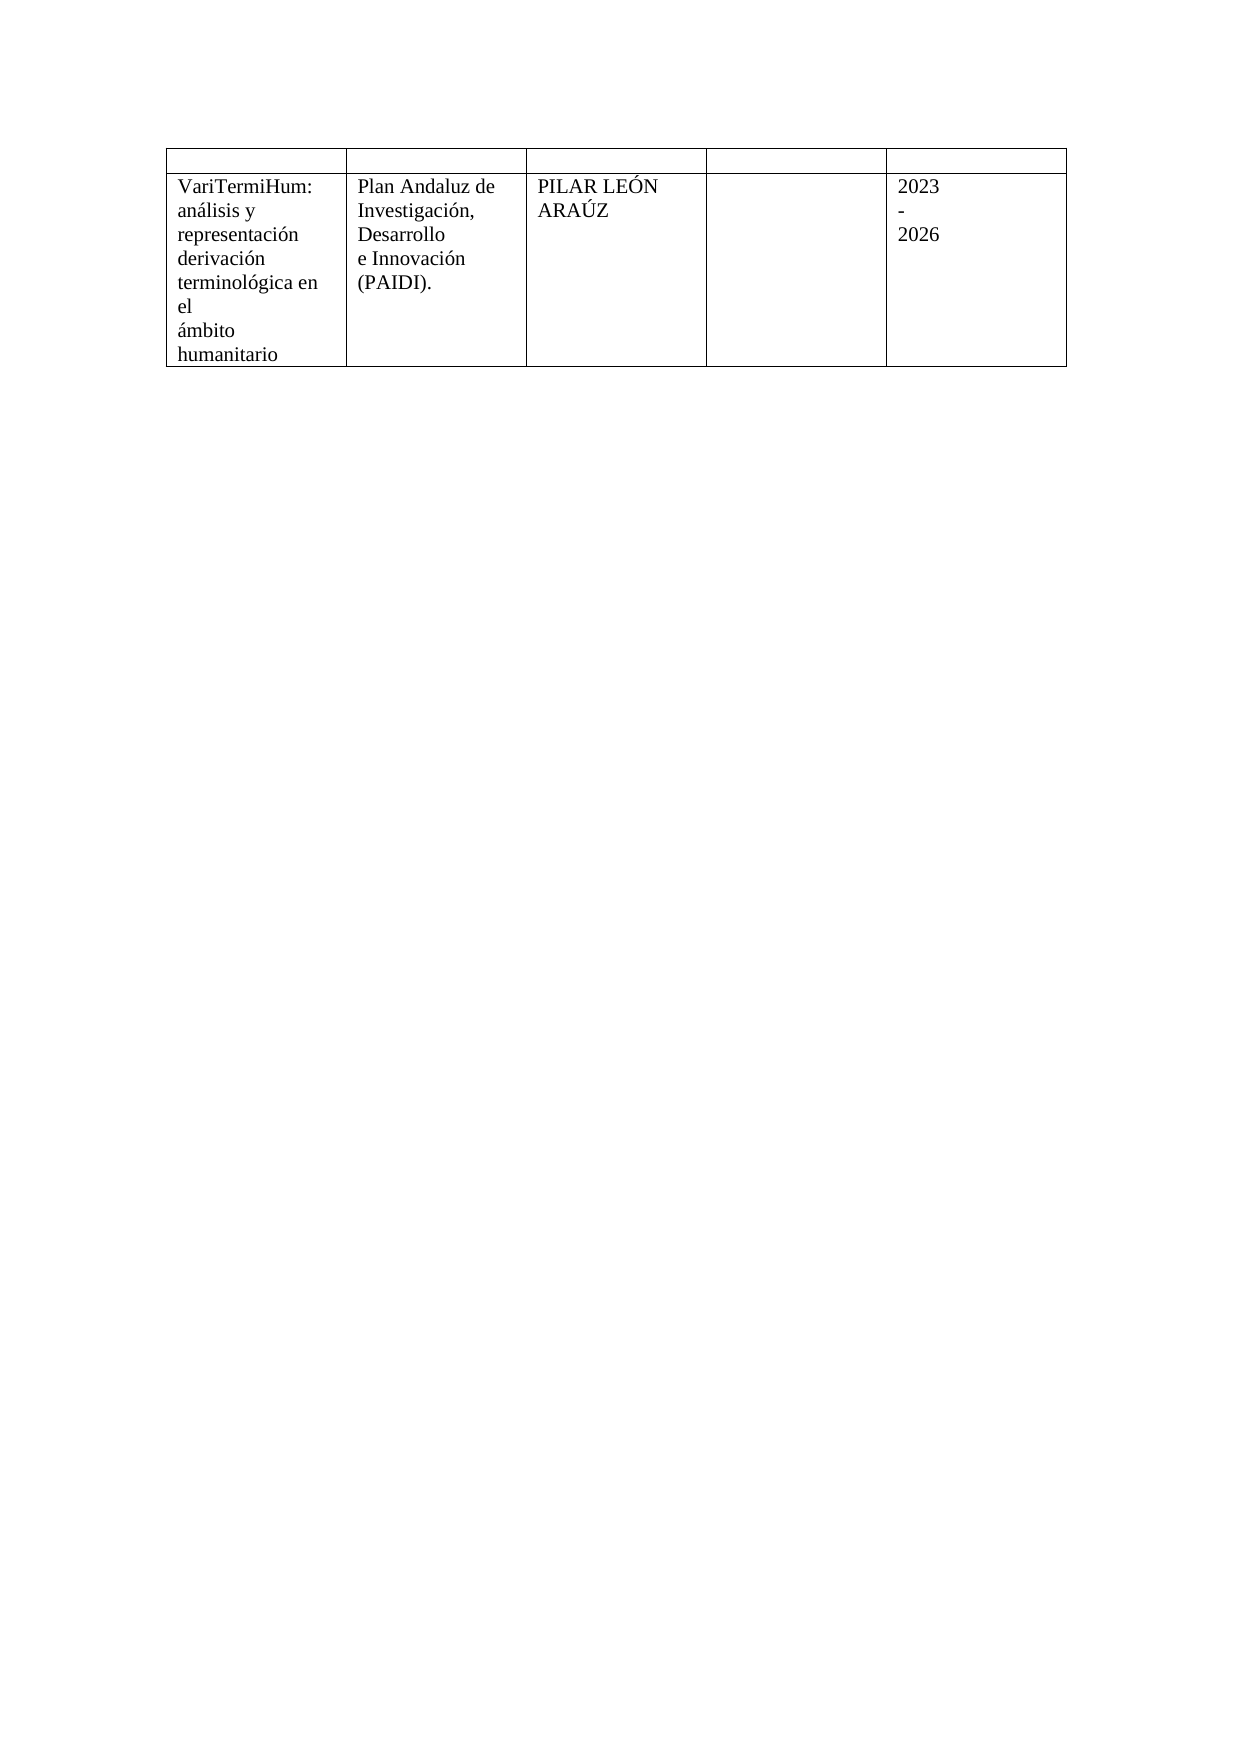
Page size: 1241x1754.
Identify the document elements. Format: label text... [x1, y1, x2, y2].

table_cell 2023 - 2026 [887, 174, 1066, 366]
table_cell VariTermiHum: análisis y representación derivación terminológica en el ámbito humanitario [167, 174, 346, 366]
table_cell [707, 174, 886, 366]
table_cell Plan Andaluz de Investigación, Desarrollo e Innovación (PAIDI). [347, 174, 526, 366]
table_cell PILAR LEÓN ARAÚZ [527, 174, 706, 366]
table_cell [527, 149, 706, 173]
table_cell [347, 149, 526, 173]
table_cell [887, 149, 1066, 173]
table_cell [167, 149, 346, 173]
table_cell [707, 149, 886, 173]
